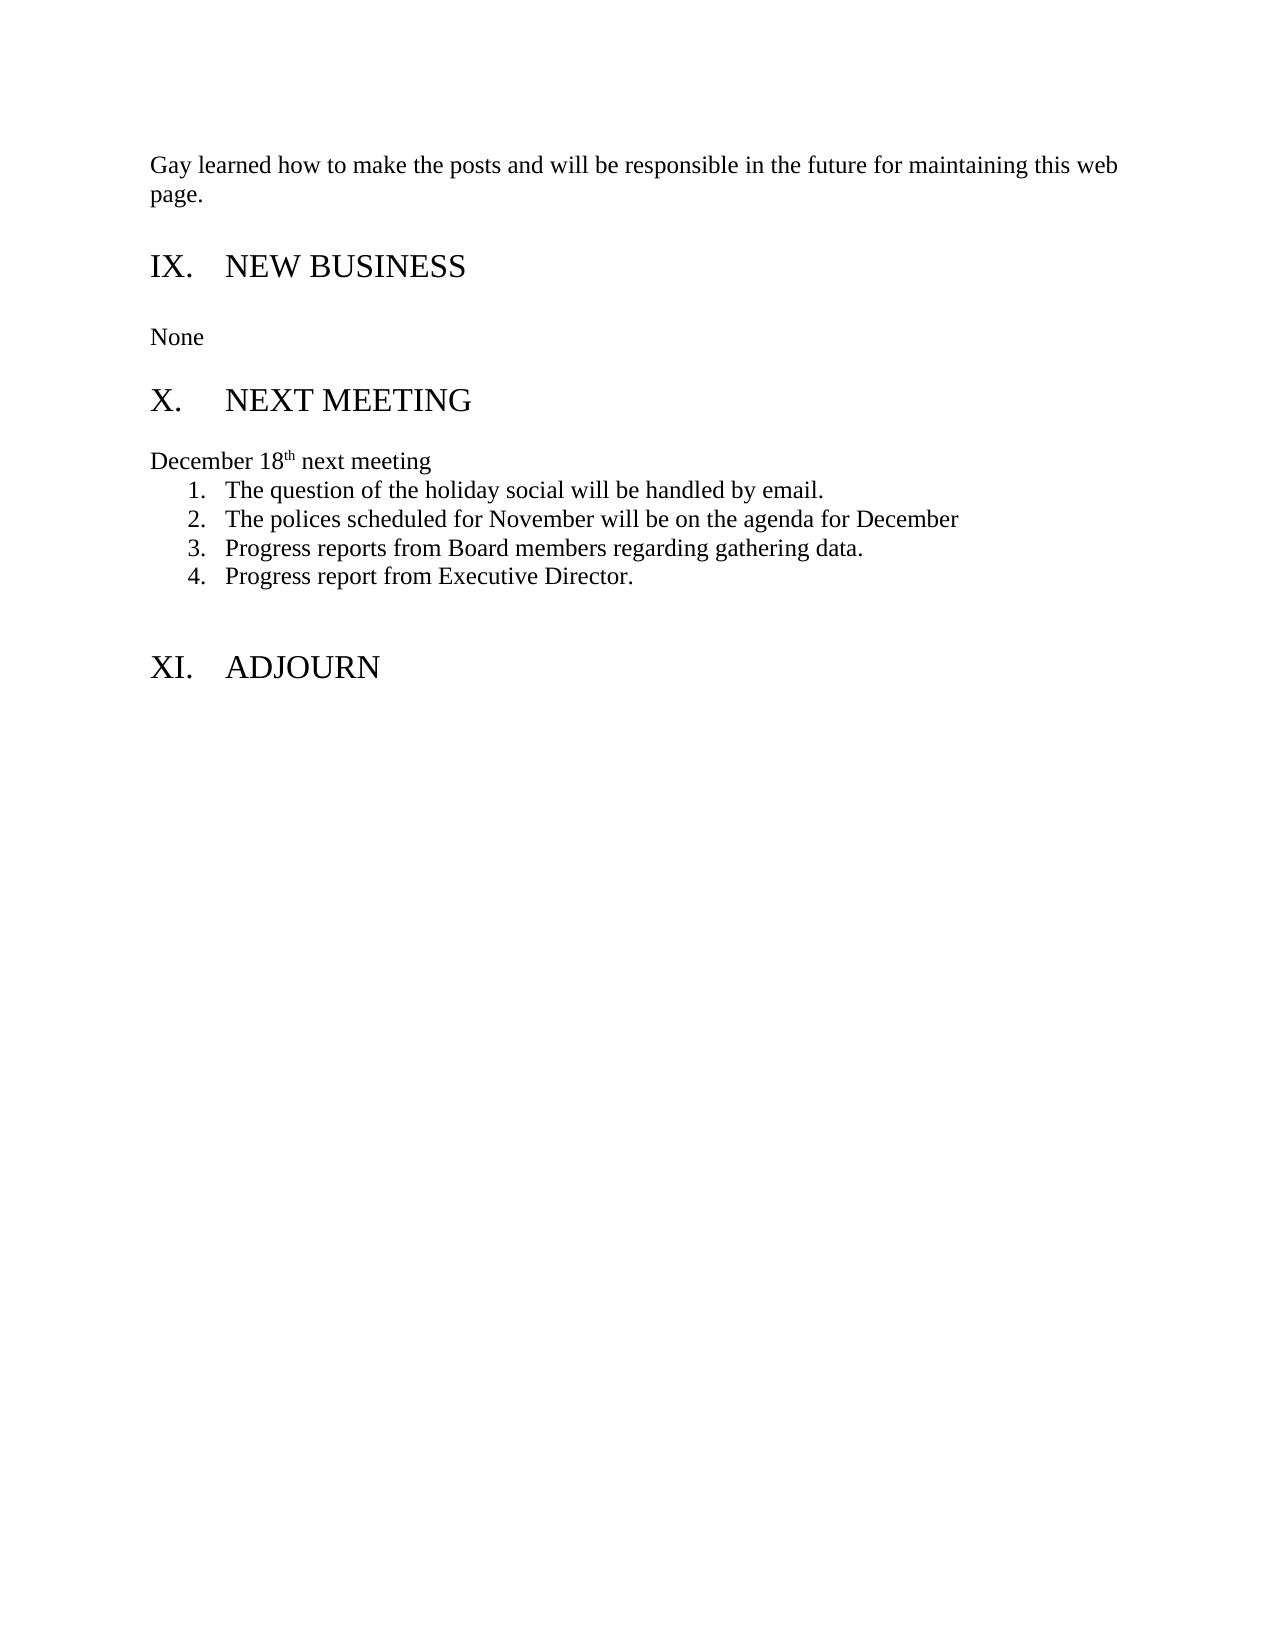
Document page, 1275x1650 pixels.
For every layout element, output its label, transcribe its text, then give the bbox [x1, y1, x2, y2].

list NEXT MEETING [150, 380, 1125, 418]
list Progress reports from Board members regarding gathering data. [187, 533, 1125, 561]
list NEW BUSINESS [150, 246, 1125, 284]
text None [150, 322, 1125, 351]
list ADJOURN [150, 647, 1125, 685]
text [150, 150, 1125, 207]
text December 18th next meeting [150, 446, 1125, 475]
list The polices scheduled for November will be on the agenda for December [187, 504, 1125, 533]
list Progress report from Executive Director. [187, 561, 1125, 590]
list The question of the holiday social will be handled by email. [187, 475, 1125, 504]
